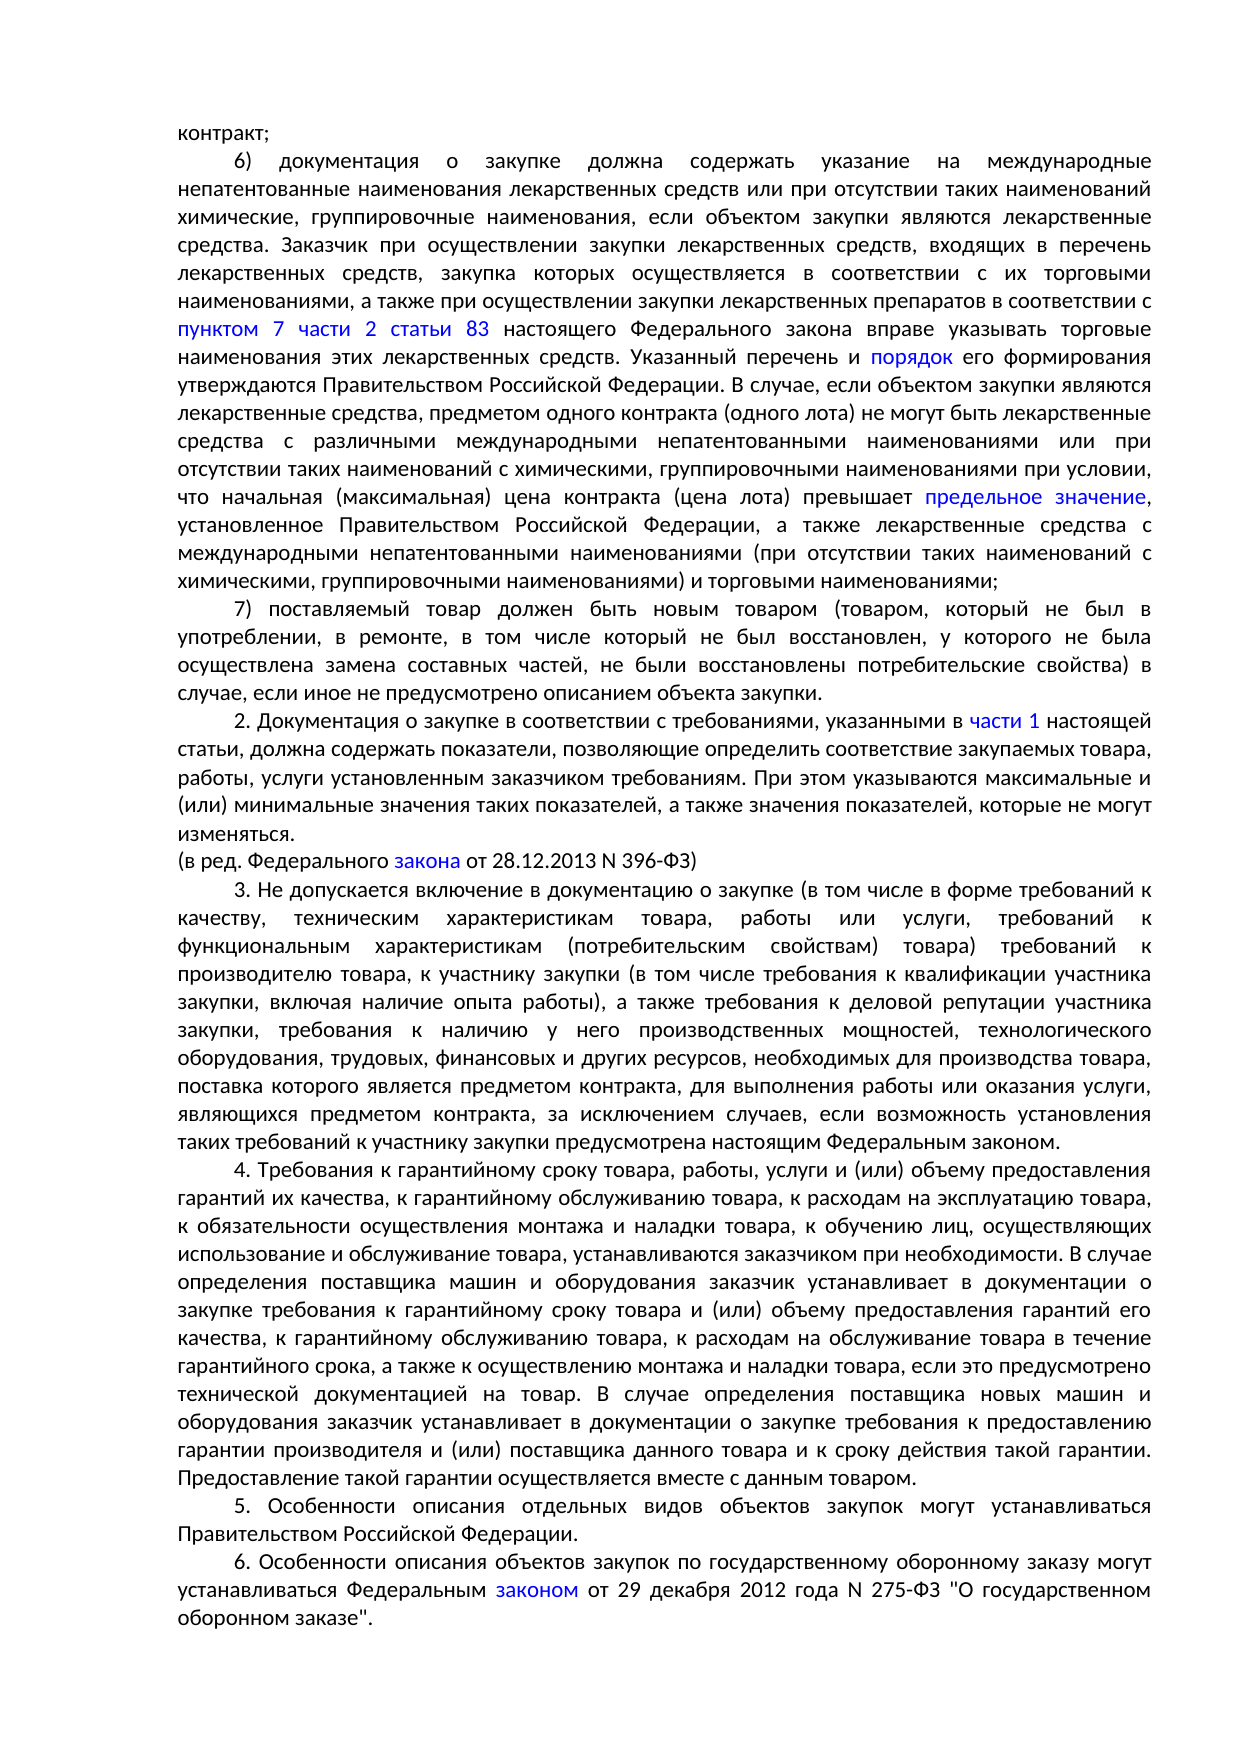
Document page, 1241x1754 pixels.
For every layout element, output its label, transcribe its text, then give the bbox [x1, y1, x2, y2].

text 6) документация о закупке должна содержать указание на международные непатентованные наименования лекарственных средств или при отсутствии таких наименований химические, группировочные наименования, если объектом закупки являются лекарственные средства. Заказчик при осуществлении закупки лекарственных средств, входящих в перечень лекарственных средств, закупка которых осуществляется в соответствии с их торговыми наименованиями, а также при осуществлении закупки лекарственных препаратов в соответствии с пунктом 7 части 2 статьи 83 настоящего Федерального закона вправе указывать торговые наименования этих лекарственных средств. Указанный перечень и порядок его формирования утверждаются Правительством Российской Федерации. В случае, если объектом закупки являются лекарственные средства, предметом одного контракта (одного лота) не могут быть лекарственные средства с различными международными непатентованными наименованиями или при отсутствии таких наименований с химическими, группировочными наименованиями при условии, что начальная (максимальная) цена контракта (цена лота) превышает предельное значение, установленное Правительством Российской Федерации, а также лекарственные средства с международными непатентованными наименованиями (при отсутствии таких наименований с химическими, группировочными наименованиями) и торговыми наименованиями; [177, 146, 1152, 594]
text 3. Не допускается включение в документацию о закупке (в том числе в форме требований к качеству, техническим характеристикам товара, работы или услуги, требований к функциональным характеристикам (потребительским свойствам) товара) требований к производителю товара, к участнику закупки (в том числе требования к квалификации участника закупки, включая наличие опыта работы), а также требования к деловой репутации участника закупки, требования к наличию у него производственных мощностей, технологического оборудования, трудовых, финансовых и других ресурсов, необходимых для производства товара, поставка которого является предметом контракта, для выполнения работы или оказания услуги, являющихся предметом контракта, за исключением случаев, если возможность установления таких требований к участнику закупки предусмотрена настоящим Федеральным законом. [177, 875, 1152, 1155]
text (в ред. Федерального закона от 28.12.2013 N 396-ФЗ) [177, 847, 1152, 875]
text 4. Требования к гарантийному сроку товара, работы, услуги и (или) объему предоставления гарантий их качества, к гарантийному обслуживанию товара, к расходам на эксплуатацию товара, к обязательности осуществления монтажа и наладки товара, к обучению лиц, осуществляющих использование и обслуживание товара, устанавливаются заказчиком при необходимости. В случае определения поставщика машин и оборудования заказчик устанавливает в документации о закупке требования к гарантийному сроку товара и (или) объему предоставления гарантий его качества, к гарантийному обслуживанию товара, к расходам на обслуживание товара в течение гарантийного срока, а также к осуществлению монтажа и наладки товара, если это предусмотрено технической документацией на товар. В случае определения поставщика новых машин и оборудования заказчик устанавливает в документации о закупке требования к предоставлению гарантии производителя и (или) поставщика данного товара и к сроку действия такой гарантии. Предоставление такой гарантии осуществляется вместе с данным товаром. [177, 1155, 1152, 1491]
text 2. Документация о закупке в соответствии с требованиями, указанными в части 1 настоящей статьи, должна содержать показатели, позволяющие определить соответствие закупаемых товара, работы, услуги установленным заказчиком требованиям. При этом указываются максимальные и (или) минимальные значения таких показателей, а также значения показателей, которые не могут изменяться. [177, 707, 1152, 847]
text 7) поставляемый товар должен быть новым товаром (товаром, который не был в употреблении, в ремонте, в том числе который не был восстановлен, у которого не была осуществлена замена составных частей, не были восстановлены потребительские свойства) в случае, если иное не предусмотрено описанием объекта закупки. [177, 594, 1152, 707]
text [177, 118, 1152, 146]
text 5. Особенности описания отдельных видов объектов закупок могут устанавливаться Правительством Российской Федерации. [177, 1491, 1152, 1547]
text 6. Особенности описания объектов закупок по государственному оборонному заказу могут устанавливаться Федеральным законом от 29 декабря 2012 года N 275-ФЗ "О государственном оборонном заказе". [177, 1547, 1152, 1631]
